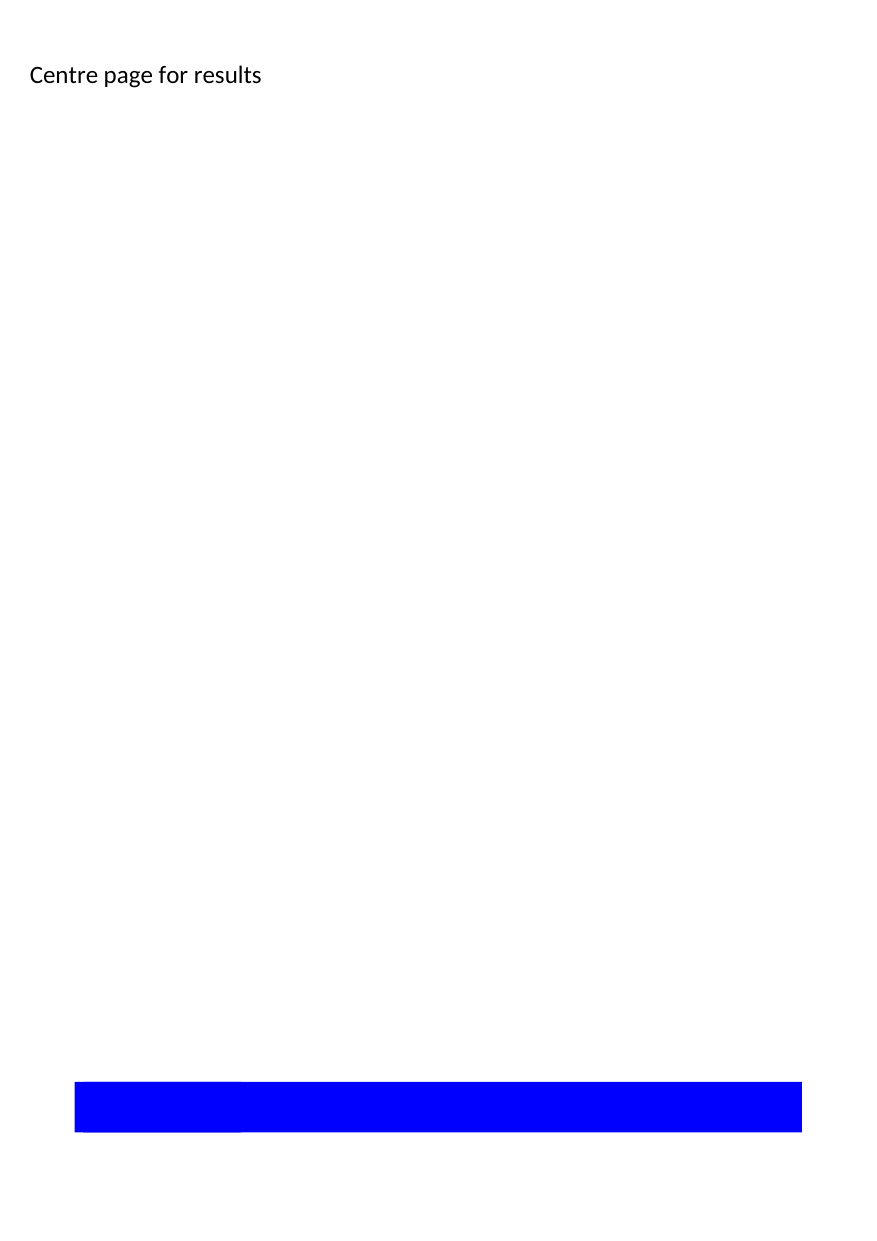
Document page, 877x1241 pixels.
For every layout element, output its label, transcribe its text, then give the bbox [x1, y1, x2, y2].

text Centre page for results [29, 59, 847, 89]
